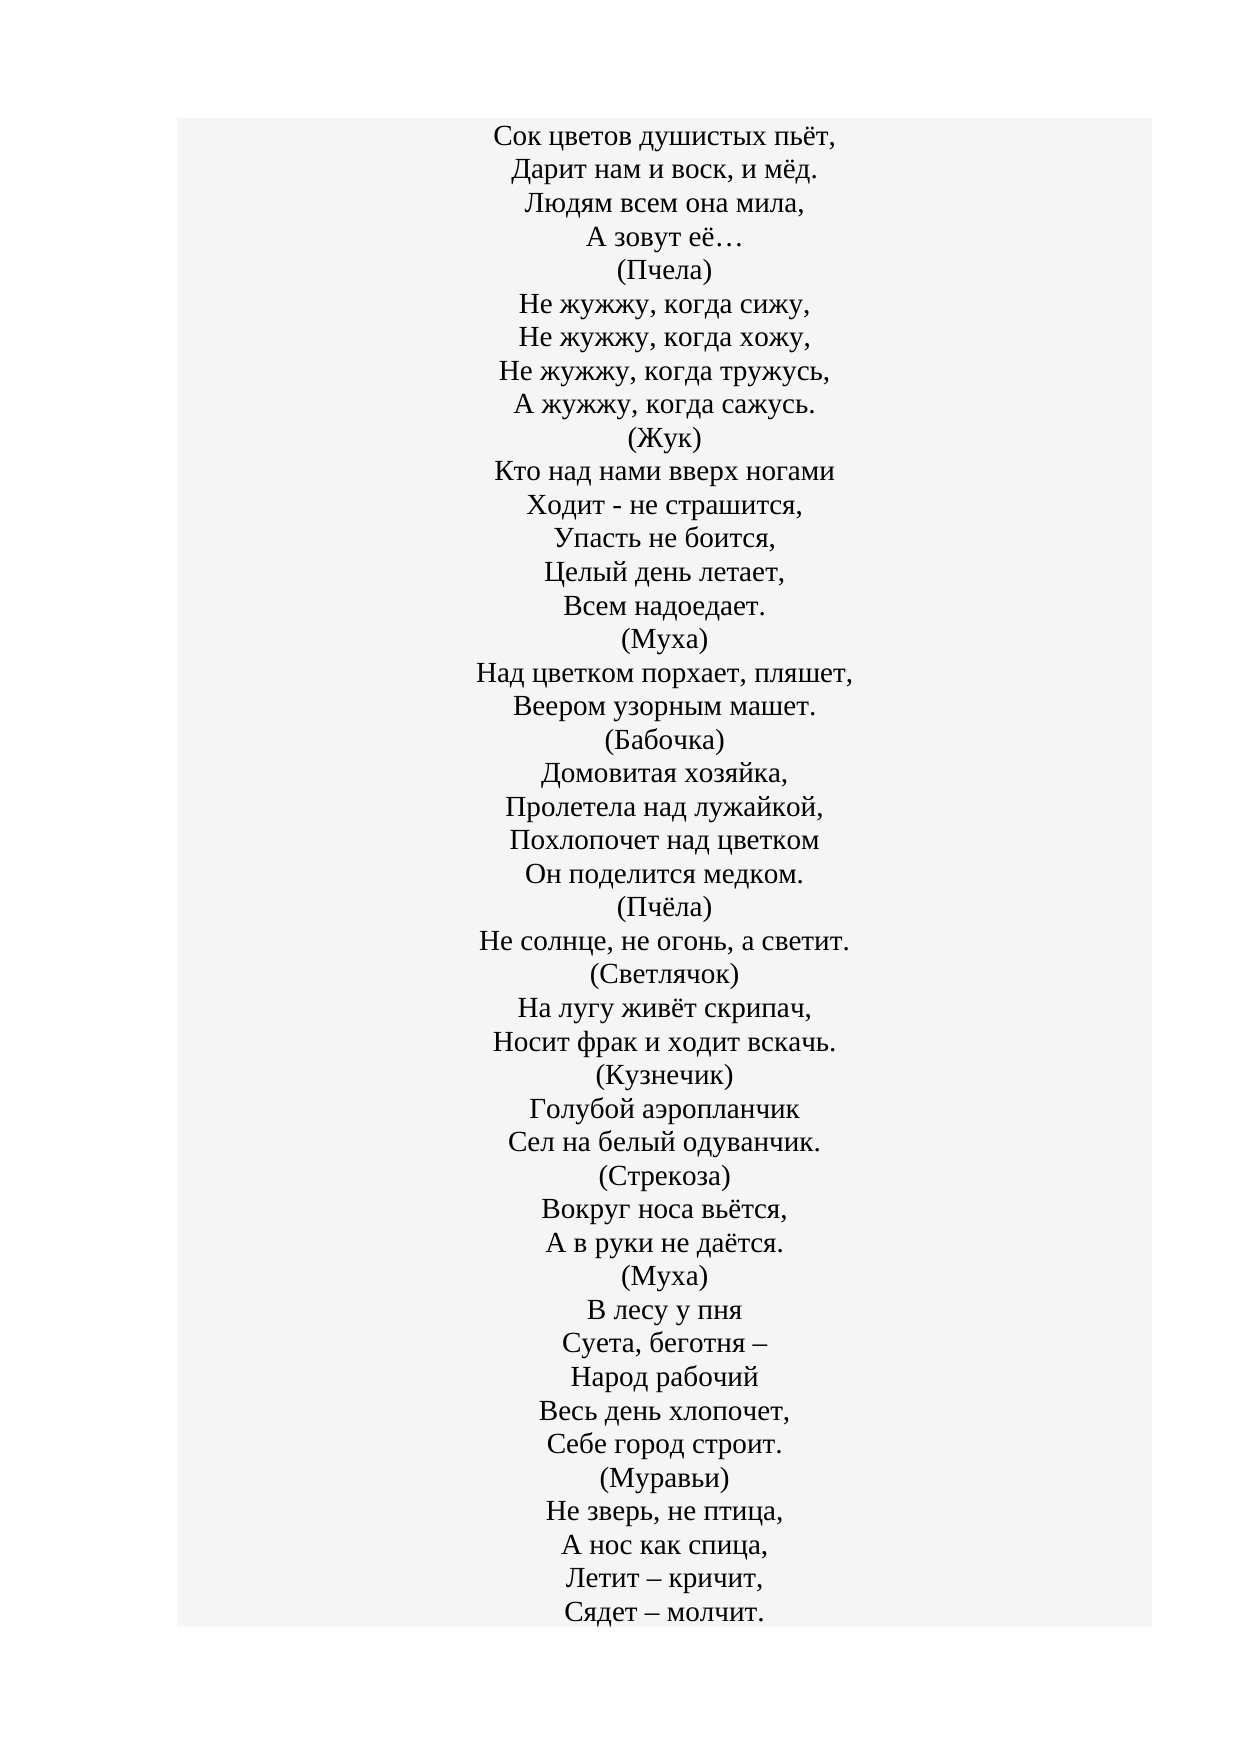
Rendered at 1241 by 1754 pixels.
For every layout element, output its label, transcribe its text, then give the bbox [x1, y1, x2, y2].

text Народ рабочий [177, 1359, 1152, 1393]
text На лугу живёт скрипач, [177, 990, 1152, 1024]
text Домовитая хозяйка, [177, 755, 1152, 789]
text Похлопочет над цветком [177, 822, 1152, 856]
text Сядет – молчит. [177, 1594, 1152, 1627]
text (Светлячок) [177, 957, 1152, 990]
text (Пчёла) [177, 889, 1152, 923]
text Кто над нами вверх ногами [177, 453, 1152, 487]
text Не жужжу, когда хожу, [177, 319, 1152, 353]
text Он поделится медком. [177, 856, 1152, 889]
text (Жук) [177, 420, 1152, 453]
text Всем надоедает. [177, 588, 1152, 621]
text Сел на белый одуванчик. [177, 1124, 1152, 1158]
text (Муравьи) [177, 1460, 1152, 1493]
text (Бабочка) [177, 722, 1152, 755]
text Суета, беготня – [177, 1326, 1152, 1359]
text Ходит - не страшится, [177, 487, 1152, 521]
text Дарит нам и воск, и мёд. [177, 152, 1152, 185]
text (Муха) [177, 1258, 1152, 1292]
text Веером узорным машет. [177, 688, 1152, 722]
text Вокруг носа вьётся, [177, 1191, 1152, 1225]
text Людям всем она мила, [177, 185, 1152, 219]
text А нос как спица, [177, 1527, 1152, 1560]
text Не жужжу, когда тружусь, [177, 353, 1152, 386]
text Летит – кричит, [177, 1560, 1152, 1594]
text Пролетела над лужайкой, [177, 789, 1152, 822]
text (Пчела) [177, 252, 1152, 286]
text Над цветком порхает, пляшет, [177, 655, 1152, 688]
text Не солнце, не огонь, а светит. [177, 923, 1152, 957]
text (Стрекоза) [177, 1158, 1152, 1191]
text Упасть не боится, [177, 521, 1152, 554]
text Не зверь, не птица, [177, 1493, 1152, 1527]
text Сок цветов душистых пьёт, [177, 118, 1152, 152]
text А жужжу, когда сажусь. [177, 386, 1152, 420]
text Себе город строит. [177, 1426, 1152, 1460]
text А в руки не даётся. [177, 1225, 1152, 1258]
text Целый день летает, [177, 554, 1152, 588]
text Не жужжу, когда сижу, [177, 286, 1152, 319]
text (Кузнечик) [177, 1057, 1152, 1091]
text А зовут её… [177, 219, 1152, 252]
text Голубой аэропланчик [177, 1091, 1152, 1124]
text (Муха) [177, 621, 1152, 655]
text Весь день хлопочет, [177, 1393, 1152, 1426]
text Носит фрак и ходит вскачь. [177, 1024, 1152, 1057]
text В лесу у пня [177, 1292, 1152, 1326]
